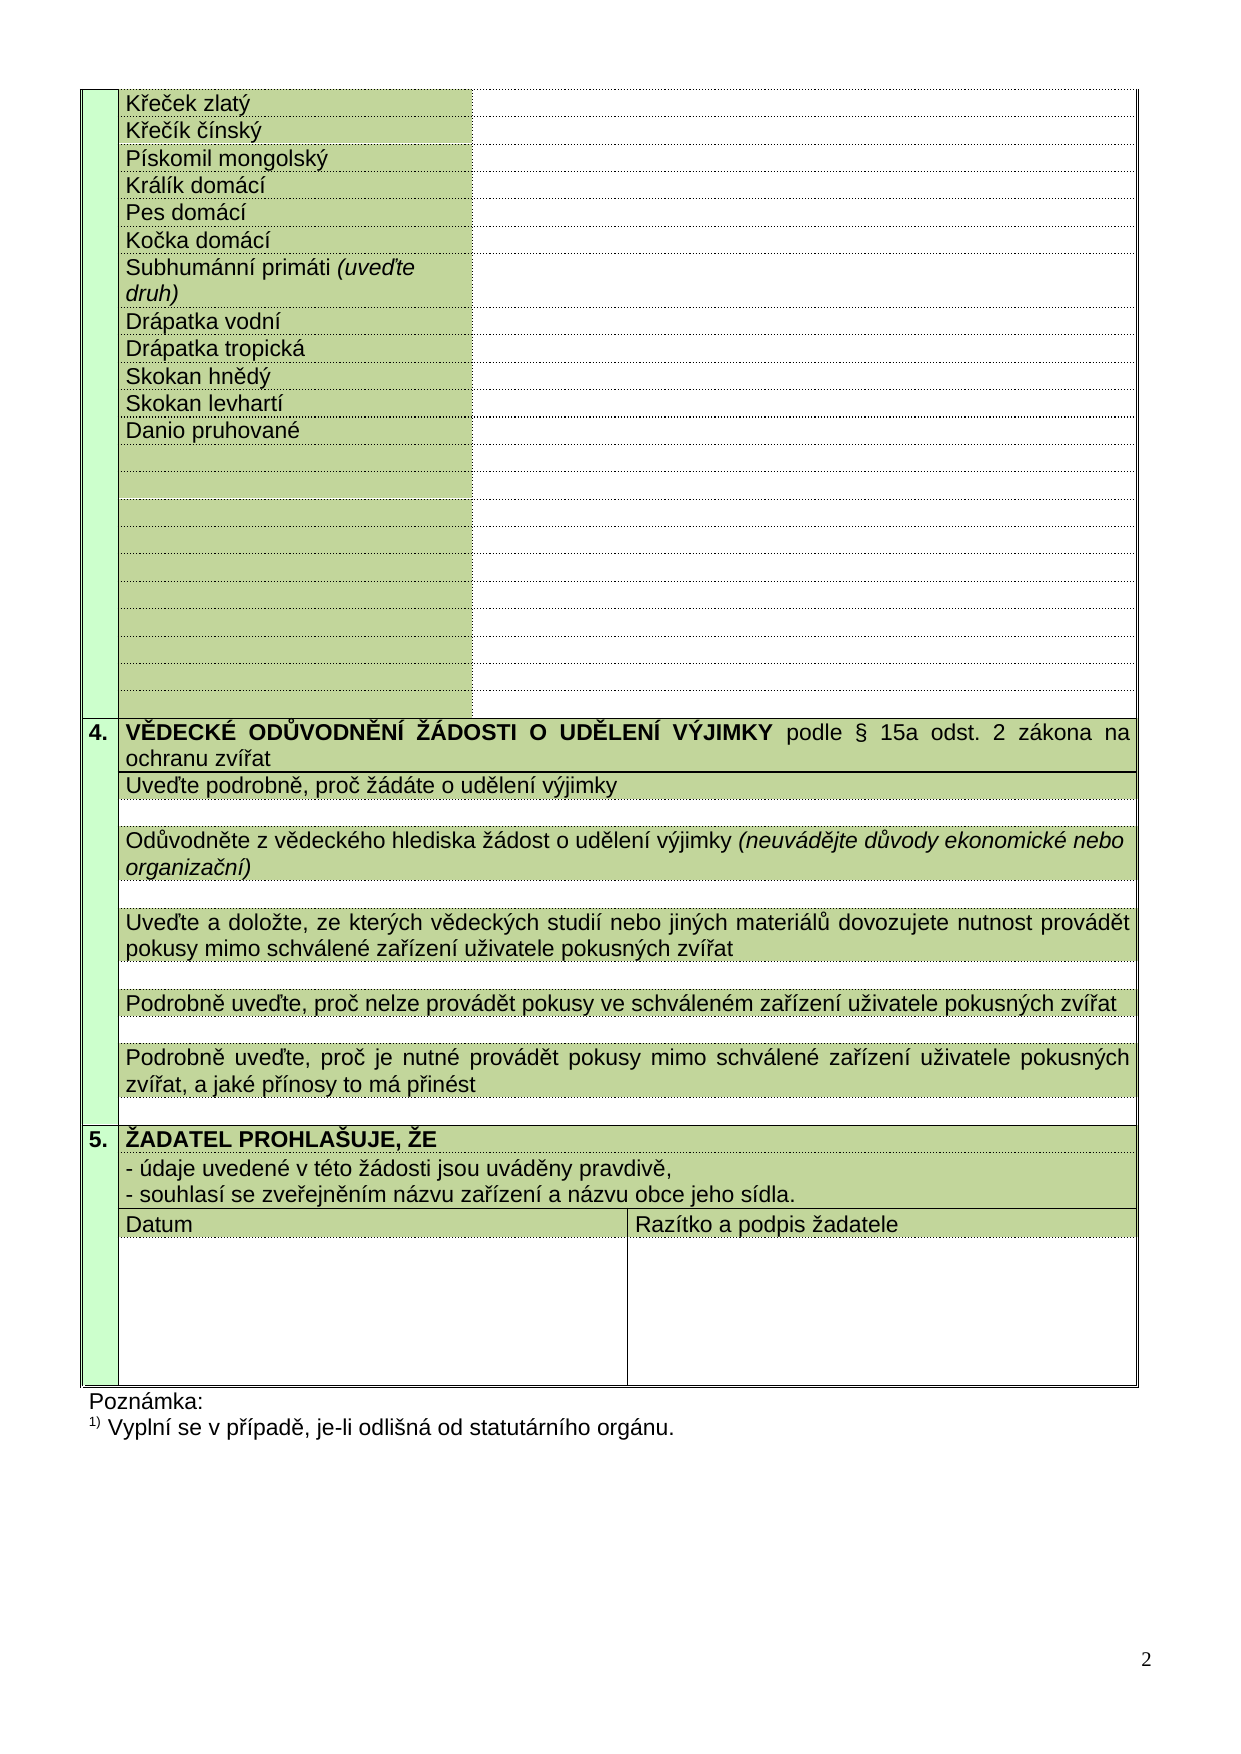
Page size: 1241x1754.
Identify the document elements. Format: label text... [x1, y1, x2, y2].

table_cell [119, 961, 1136, 988]
table_cell Žadatel prohlašuje, že [119, 1126, 1136, 1152]
table_cell [473, 116, 1136, 143]
table_cell [119, 444, 472, 471]
table_cell Subhumánní primáti (uveďte druh) [119, 253, 472, 307]
table_cell Křečík čínský [119, 116, 472, 143]
table_cell [473, 416, 1136, 444]
table_cell [119, 608, 472, 636]
table_cell [473, 690, 1136, 718]
table_cell [473, 362, 1136, 389]
table_cell [473, 471, 1136, 498]
table_cell [119, 636, 472, 663]
table_cell Kočka domácí [119, 226, 472, 253]
table_cell [473, 389, 1136, 416]
table_cell [119, 1237, 627, 1385]
table_cell Skokan levhartí [119, 389, 472, 416]
table_cell [473, 499, 1136, 526]
table_cell [119, 799, 1136, 826]
text 1) Vyplní se v případě, je-li odlišná od statutárního orgánu. [89, 1414, 1152, 1441]
table_cell 4. [83, 719, 118, 1124]
table_cell Drápatka vodní [119, 307, 472, 334]
table_cell Odůvodněte z vědeckého hlediska žádost o udělení výjimky (neuvádějte důvody ekonomické nebo organizační) [119, 826, 1136, 880]
table_cell Křeček zlatý [119, 89, 472, 116]
text Poznámka: [89, 1388, 1152, 1414]
table_cell Pes domácí [119, 198, 472, 226]
table_cell [119, 471, 472, 498]
table_cell Podrobně uveďte, proč je nutné provádět pokusy mimo schválené zařízení uživatele pokusných zvířat, a jaké přínosy to má přinést [119, 1043, 1136, 1097]
table_cell [473, 307, 1136, 334]
table_cell [119, 526, 472, 553]
table_cell Drápatka tropická [119, 334, 472, 362]
table_cell - údaje uvedené v této žádosti jsou uváděny pravdivě, - souhlasí se zveřejněním názvu zařízení a názvu obce jeho sídla. [119, 1152, 1136, 1208]
table_cell Razítko a podpis žadatele [628, 1209, 1136, 1237]
table_cell [473, 526, 1136, 553]
table_cell [473, 608, 1136, 636]
table_cell [473, 253, 1136, 307]
table_cell [473, 553, 1136, 581]
table_cell [119, 690, 472, 718]
table_cell [119, 1097, 1136, 1124]
table_cell [119, 553, 472, 581]
table_cell Uveďte podrobně, proč žádáte o udělení výjimky [119, 773, 1136, 799]
table_cell Pískomil mongolský [119, 144, 472, 171]
table_cell [119, 880, 1136, 907]
table_cell [119, 499, 472, 526]
table_cell Králík domácí [119, 171, 472, 198]
table_cell Podrobně uveďte, proč nelze provádět pokusy ve schváleném zařízení uživatele pokusných zvířat [119, 989, 1136, 1016]
table_cell Skokan hnědý [119, 362, 472, 389]
table_cell [628, 1237, 1136, 1385]
table_cell VĚDECKÉ ODŮVODNĚNÍ ŽÁDOSTI O UDĚLENÍ VÝJIMKY podle § 15a odst. 2 zákona na ochranu zvířat [119, 719, 1136, 771]
table_cell [473, 334, 1136, 362]
table_cell 5. [83, 1126, 118, 1385]
table_cell [473, 198, 1136, 226]
table_cell [473, 144, 1136, 171]
table_cell [473, 581, 1136, 608]
table_cell Danio pruhované [119, 416, 472, 444]
table_cell [119, 1016, 1136, 1043]
table_cell [473, 444, 1136, 471]
table_cell [119, 581, 472, 608]
table_cell [473, 89, 1136, 116]
table_cell Datum [119, 1209, 627, 1237]
table_cell [119, 663, 472, 690]
table_cell [473, 663, 1136, 690]
table_cell Uveďte a doložte, ze kterých vědeckých studií nebo jiných materiálů dovozujete nutnost provádět pokusy mimo schválené zařízení uživatele pokusných zvířat [119, 908, 1136, 961]
table_cell [473, 226, 1136, 253]
table_cell [473, 171, 1136, 198]
table_cell [473, 636, 1136, 663]
